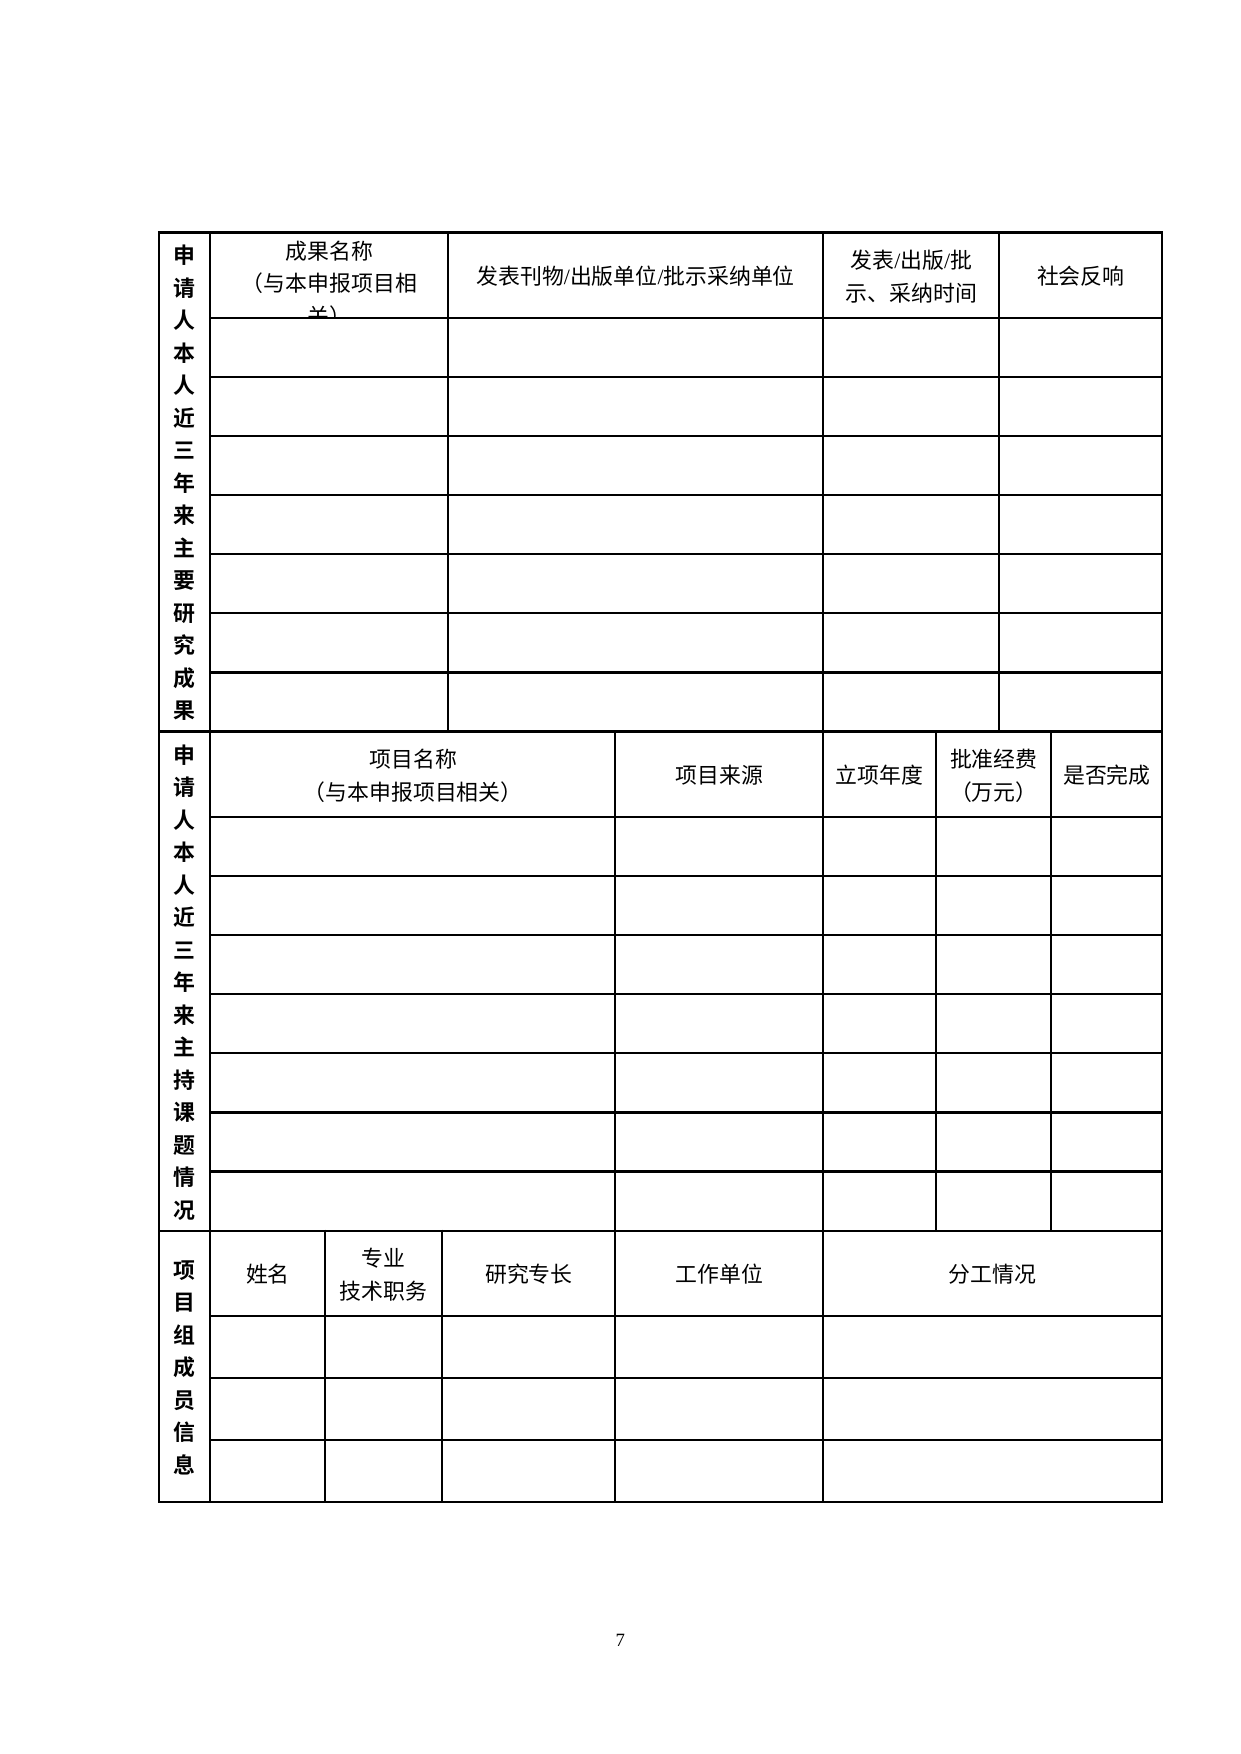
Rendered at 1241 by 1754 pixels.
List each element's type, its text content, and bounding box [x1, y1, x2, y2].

table_cell [824, 319, 998, 376]
table_cell 项目组成员信息 [160, 1232, 209, 1501]
table_cell [1052, 995, 1161, 1052]
table_cell [616, 1114, 822, 1170]
table_cell 专业 技术职务 [326, 1232, 441, 1315]
table_cell [211, 319, 447, 376]
table_cell [616, 936, 822, 993]
table_cell 分工情况 [824, 1232, 1161, 1315]
table_cell [824, 1379, 1161, 1439]
table_cell [211, 877, 614, 934]
table_header 发表刊物/出版单位/批示采纳单位 [449, 234, 822, 317]
table_cell 批准经费（万元） [937, 733, 1050, 816]
table_cell [937, 936, 1050, 993]
table_cell [1000, 437, 1161, 494]
table_cell [211, 378, 447, 435]
table_cell [326, 1441, 441, 1501]
table_cell [1052, 1173, 1161, 1229]
table_cell [211, 1379, 324, 1439]
table_cell [616, 877, 822, 934]
table_cell [937, 1173, 1050, 1229]
table_cell [824, 437, 998, 494]
table_cell [1052, 877, 1161, 934]
table_cell [449, 496, 822, 553]
table_cell [824, 936, 935, 993]
table_cell [824, 378, 998, 435]
table_cell [1000, 555, 1161, 612]
table_cell [824, 1173, 935, 1229]
table_cell 项目来源 [616, 733, 822, 816]
table_cell [449, 437, 822, 494]
table_cell [824, 555, 998, 612]
table_cell 姓名 [211, 1232, 324, 1315]
table_cell [616, 995, 822, 1052]
table_cell [616, 1173, 822, 1229]
table_cell [1000, 378, 1161, 435]
table_cell [1052, 1114, 1161, 1170]
table_cell [449, 555, 822, 612]
table_cell [824, 1441, 1161, 1501]
table_cell [824, 1114, 935, 1170]
table_header 社会反响 [1000, 234, 1161, 317]
table_cell [326, 1317, 441, 1377]
table_cell 是否完成 [1052, 733, 1161, 816]
table_cell 研究专长 [443, 1232, 614, 1315]
table_cell 立项年度 [824, 733, 935, 816]
table_cell [443, 1317, 614, 1377]
table_cell [211, 674, 447, 730]
table_cell [211, 1317, 324, 1377]
table_cell [1000, 496, 1161, 553]
table_cell [824, 614, 998, 671]
table_cell [824, 818, 935, 875]
table_cell [616, 1441, 822, 1501]
table_cell [616, 1379, 822, 1439]
table_cell [211, 496, 447, 553]
table_cell [616, 1317, 822, 1377]
table_cell [443, 1379, 614, 1439]
table_cell [616, 818, 822, 875]
table_cell [443, 1441, 614, 1501]
table_cell [937, 818, 1050, 875]
table_cell [211, 995, 614, 1052]
table_cell [937, 877, 1050, 934]
table_cell [824, 674, 998, 730]
table_cell [449, 674, 822, 730]
table_cell [1000, 674, 1161, 730]
table_cell [937, 995, 1050, 1052]
table_cell [211, 1054, 614, 1111]
table_cell [1052, 1054, 1161, 1111]
table_cell [211, 1114, 614, 1170]
table_header 成果名称 （与本申报项目相关） [211, 234, 447, 317]
table_cell [449, 378, 822, 435]
table_cell [211, 1441, 324, 1501]
table_cell [449, 614, 822, 671]
table_cell [211, 936, 614, 993]
table_cell [824, 1317, 1161, 1377]
table_cell 工作单位 [616, 1232, 822, 1315]
table_cell [211, 1173, 614, 1229]
table_cell [449, 319, 822, 376]
table_cell [1000, 614, 1161, 671]
table_cell [211, 818, 614, 875]
table_cell [824, 496, 998, 553]
table_cell [937, 1054, 1050, 1111]
table_cell [824, 995, 935, 1052]
table_cell [616, 1054, 822, 1111]
table_cell [824, 877, 935, 934]
table_cell [211, 614, 447, 671]
table_cell 项目名称 （与本申报项目相关） [211, 733, 614, 816]
table_cell [211, 555, 447, 612]
table_header 申请人本人近三年来主要研 究成果 [160, 234, 209, 730]
table_cell [326, 1379, 441, 1439]
table_cell [937, 1114, 1050, 1170]
table_cell [211, 437, 447, 494]
table_cell [824, 1054, 935, 1111]
table_header 发表/出版/批示、采纳时间 [824, 234, 998, 317]
table_cell [1052, 936, 1161, 993]
table_cell 申请人本人近三年来主持课题情况 [160, 733, 209, 1229]
table_cell [1052, 818, 1161, 875]
table_cell [1000, 319, 1161, 376]
